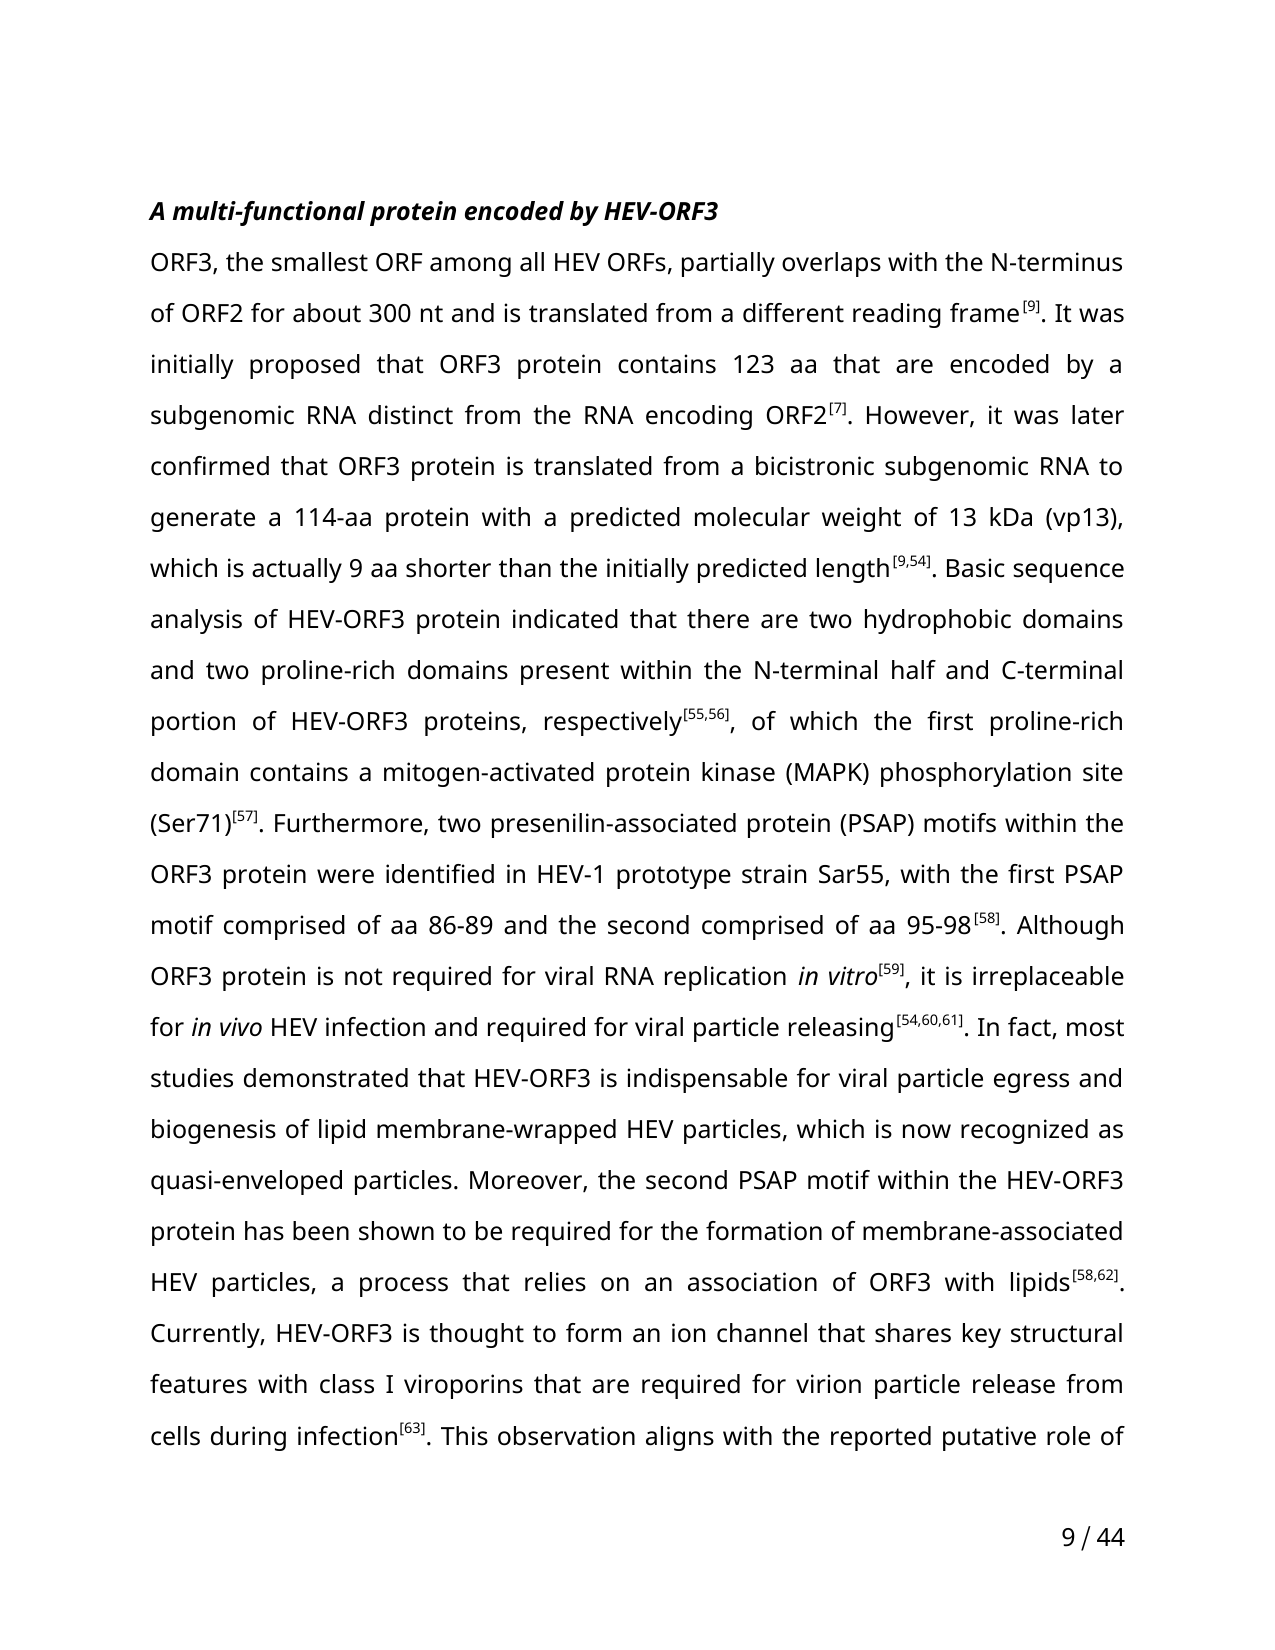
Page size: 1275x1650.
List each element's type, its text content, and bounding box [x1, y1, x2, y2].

text A multi-functional protein encoded by HEV-ORF3 [150, 193, 1125, 227]
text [150, 244, 1125, 1452]
